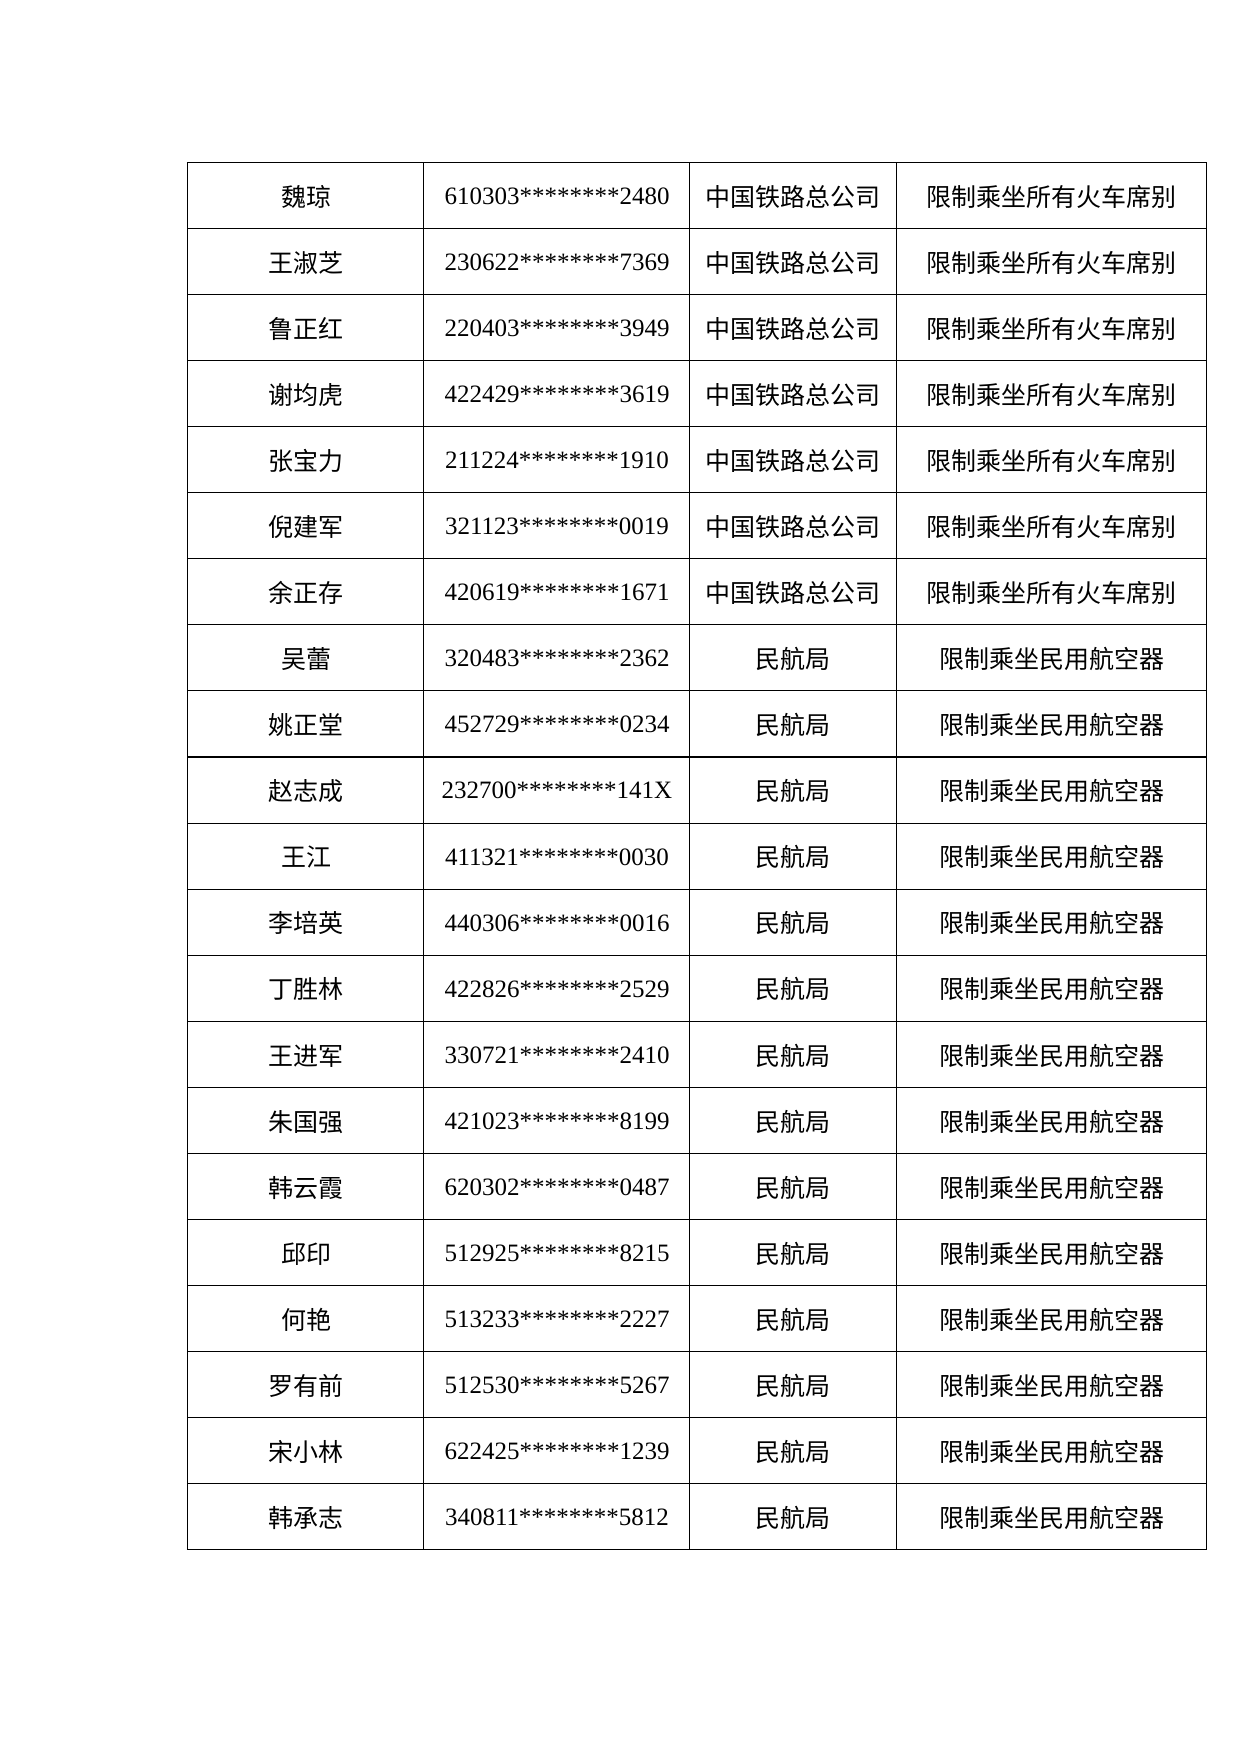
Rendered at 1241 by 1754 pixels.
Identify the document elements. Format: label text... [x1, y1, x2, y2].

table_cell 魏琼 [188, 163, 423, 228]
table_cell 411321********0030 [424, 824, 689, 888]
table_cell 422826********2529 [424, 956, 689, 1021]
table_cell 宋小林 [188, 1418, 423, 1483]
table_cell 姚正堂 [188, 691, 423, 756]
table_cell 211224********1910 [424, 427, 689, 492]
table_cell 鲁正红 [188, 295, 423, 360]
table_cell 何艳 [188, 1286, 423, 1351]
table_cell 340811********5812 [424, 1484, 689, 1549]
table_cell 王淑芝 [188, 229, 423, 294]
table_cell 限制乘坐民用航空器 [897, 1154, 1206, 1219]
table_cell 限制乘坐所有火车席别 [897, 361, 1206, 426]
table_cell 620302********0487 [424, 1154, 689, 1219]
table_cell 中国铁路总公司 [690, 229, 896, 294]
table_cell 民航局 [690, 758, 896, 822]
table_cell 限制乘坐所有火车席别 [897, 229, 1206, 294]
table_cell 民航局 [690, 824, 896, 888]
table_cell 中国铁路总公司 [690, 559, 896, 624]
table_cell 限制乘坐民用航空器 [897, 1022, 1206, 1087]
table_cell 限制乘坐民用航空器 [897, 758, 1206, 822]
table_cell 民航局 [690, 691, 896, 756]
table_cell 中国铁路总公司 [690, 361, 896, 426]
table_cell 民航局 [690, 1154, 896, 1219]
table_cell 民航局 [690, 625, 896, 690]
table_cell 422429********3619 [424, 361, 689, 426]
table_cell 余正存 [188, 559, 423, 624]
table_cell 王进军 [188, 1022, 423, 1087]
table_cell 中国铁路总公司 [690, 295, 896, 360]
table_cell 民航局 [690, 1220, 896, 1285]
table_cell 民航局 [690, 890, 896, 954]
table_cell 440306********0016 [424, 890, 689, 954]
table_cell 452729********0234 [424, 691, 689, 756]
table_cell 限制乘坐民用航空器 [897, 1352, 1206, 1417]
table_cell 民航局 [690, 1352, 896, 1417]
table_cell 中国铁路总公司 [690, 163, 896, 228]
table_cell 限制乘坐民用航空器 [897, 691, 1206, 756]
table_cell 限制乘坐所有火车席别 [897, 493, 1206, 558]
table_cell 民航局 [690, 956, 896, 1021]
table_cell 限制乘坐所有火车席别 [897, 295, 1206, 360]
table_cell 限制乘坐民用航空器 [897, 1484, 1206, 1549]
table_cell 限制乘坐民用航空器 [897, 1220, 1206, 1285]
table_cell 421023********8199 [424, 1088, 689, 1153]
table_cell 420619********1671 [424, 559, 689, 624]
table_cell 民航局 [690, 1022, 896, 1087]
table_cell 220403********3949 [424, 295, 689, 360]
table_cell 限制乘坐所有火车席别 [897, 163, 1206, 228]
table_cell 320483********2362 [424, 625, 689, 690]
table_cell 民航局 [690, 1484, 896, 1549]
table_cell 张宝力 [188, 427, 423, 492]
table_cell 谢均虎 [188, 361, 423, 426]
table_cell 230622********7369 [424, 229, 689, 294]
table_cell 限制乘坐民用航空器 [897, 1418, 1206, 1483]
table_cell 622425********1239 [424, 1418, 689, 1483]
table_cell 限制乘坐民用航空器 [897, 824, 1206, 888]
table_cell 吴蕾 [188, 625, 423, 690]
table_cell 邱印 [188, 1220, 423, 1285]
table_cell 512530********5267 [424, 1352, 689, 1417]
table_cell 民航局 [690, 1286, 896, 1351]
table_cell 330721********2410 [424, 1022, 689, 1087]
table_cell 限制乘坐所有火车席别 [897, 427, 1206, 492]
table_cell 赵志成 [188, 758, 423, 822]
table_cell 610303********2480 [424, 163, 689, 228]
table_cell 李培英 [188, 890, 423, 954]
table_cell 王江 [188, 824, 423, 888]
table_cell 321123********0019 [424, 493, 689, 558]
table_cell 限制乘坐民用航空器 [897, 1286, 1206, 1351]
table_cell 512925********8215 [424, 1220, 689, 1285]
table_cell 513233********2227 [424, 1286, 689, 1351]
table_cell 限制乘坐民用航空器 [897, 1088, 1206, 1153]
table_cell 韩云霞 [188, 1154, 423, 1219]
table_cell 232700********141X [424, 758, 689, 822]
table_cell 罗有前 [188, 1352, 423, 1417]
table_cell 限制乘坐民用航空器 [897, 956, 1206, 1021]
table_cell 限制乘坐所有火车席别 [897, 559, 1206, 624]
table_cell 倪建军 [188, 493, 423, 558]
table_cell 中国铁路总公司 [690, 493, 896, 558]
table_cell 限制乘坐民用航空器 [897, 625, 1206, 690]
table_cell 民航局 [690, 1088, 896, 1153]
table_cell 民航局 [690, 1418, 896, 1483]
table_cell 限制乘坐民用航空器 [897, 890, 1206, 954]
table_cell 韩承志 [188, 1484, 423, 1549]
table_cell 中国铁路总公司 [690, 427, 896, 492]
table_cell 丁胜林 [188, 956, 423, 1021]
table_cell 朱国强 [188, 1088, 423, 1153]
